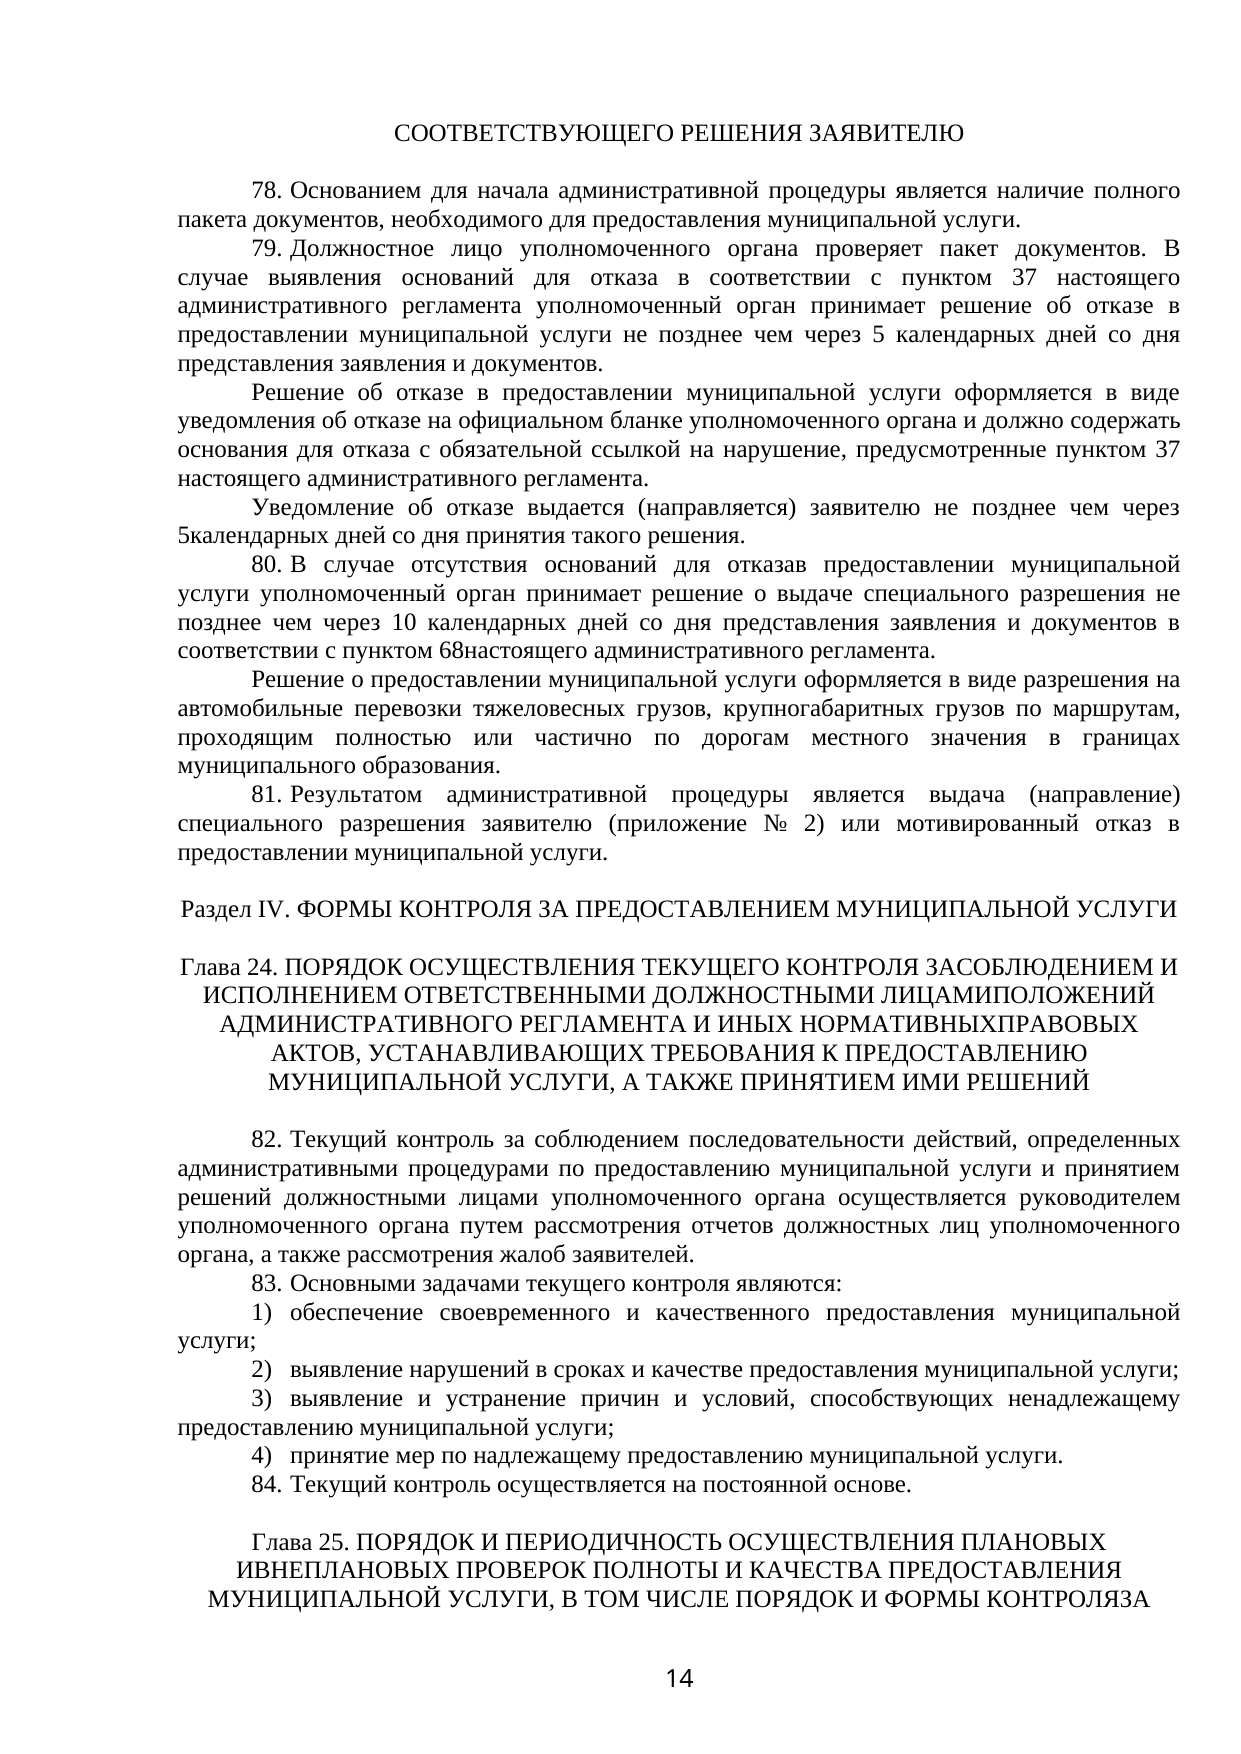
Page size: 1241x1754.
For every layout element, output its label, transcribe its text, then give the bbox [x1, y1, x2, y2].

text 79. Должностное лицо уполномоченного органа проверяет пакет документов. В случае выявления оснований для отказа в соответствии с пунктом 37 настоящего административного регламента уполномоченный орган принимает решение об отказе в предоставлении муниципальной услуги не позднее чем через 5 календарных дней со дня представления заявления и документов. [177, 233, 1181, 377]
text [177, 118, 1181, 147]
text 83. Основными задачами текущего контроля являются: [177, 1268, 1181, 1297]
text 81. Результатом административной процедуры является выдача (направление) специального разрешения заявителю (приложение № 2) или мотивированный отказ в предоставлении муниципальной услуги. [177, 779, 1181, 866]
text Решение об отказе в предоставлении муниципальной услуги оформляется в виде уведомления об отказе на официальном бланке уполномоченного органа и должно содержать основания для отказа с обязательной ссылкой на нарушение, предусмотренные пунктом 37 настоящего административного регламента. [177, 377, 1181, 492]
text 84. Текущий контроль осуществляется на постоянной основе. [177, 1469, 1181, 1498]
text 78. Основанием для начала административной процедуры является наличие полного пакета документов, необходимого для предоставления муниципальной услуги. [177, 176, 1181, 233]
text Глава 24. ПОРЯДОК ОСУЩЕСТВЛЕНИЯ ТЕКУЩЕГО КОНТРОЛЯ ЗАСОБЛЮДЕНИЕМ И ИСПОЛНЕНИЕМ ОТВЕТСТВЕННЫМИ ДОЛЖНОСТНЫМИ ЛИЦАМИПОЛОЖЕНИЙ АДМИНИСТРАТИВНОГО РЕГЛАМЕНТА И ИНЫХ НОРМАТИВНЫХПРАВОВЫХ АКТОВ, УСТАНАВЛИВАЮЩИХ ТРЕБОВАНИЯ К ПРЕДОСТАВЛЕНИЮ МУНИЦИПАЛЬНОЙ УСЛУГИ, А ТАКЖЕ ПРИНЯТИЕМ ИМИ РЕШЕНИЙ [177, 952, 1181, 1096]
text Уведомление об отказе выдается (направляется) заявителю не позднее чем через 5календарных дней со дня принятия такого решения. [177, 492, 1181, 549]
text Раздел IV. ФОРМЫ КОНТРОЛЯ ЗА ПРЕДОСТАВЛЕНИЕМ МУНИЦИПАЛЬНОЙ УСЛУГИ [177, 894, 1181, 923]
text Решение о предоставлении муниципальной услуги оформляется в виде разрешения на автомобильные перевозки тяжеловесных грузов, крупногабаритных грузов по маршрутам, проходящим полностью или частично по дорогам местного значения в границах муниципального образования. [177, 664, 1181, 779]
text 4) принятие мер по надлежащему предоставлению муниципальной услуги. [177, 1441, 1181, 1469]
text 3) выявление и устранение причин и условий, способствующих ненадлежащему предоставлению муниципальной услуги; [177, 1383, 1181, 1441]
text 1) обеспечение своевременного и качественного предоставления муниципальной услуги; [177, 1297, 1181, 1354]
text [177, 1527, 1181, 1613]
text 2) выявление нарушений в сроках и качестве предоставления муниципальной услуги; [177, 1354, 1181, 1383]
text 80. В случае отсутствия оснований для отказав предоставлении муниципальной услуги уполномоченный орган принимает решение о выдаче специального разрешения не позднее чем через 10 календарных дней со дня представления заявления и документов в соответствии с пунктом 68настоящего административного регламента. [177, 549, 1181, 664]
text 82. Текущий контроль за соблюдением последовательности действий, определенных административными процедурами по предоставлению муниципальной услуги и принятием решений должностными лицами уполномоченного органа осуществляется руководителем уполномоченного органа путем рассмотрения отчетов должностных лиц уполномоченного органа, а также рассмотрения жалоб заявителей. [177, 1124, 1181, 1268]
